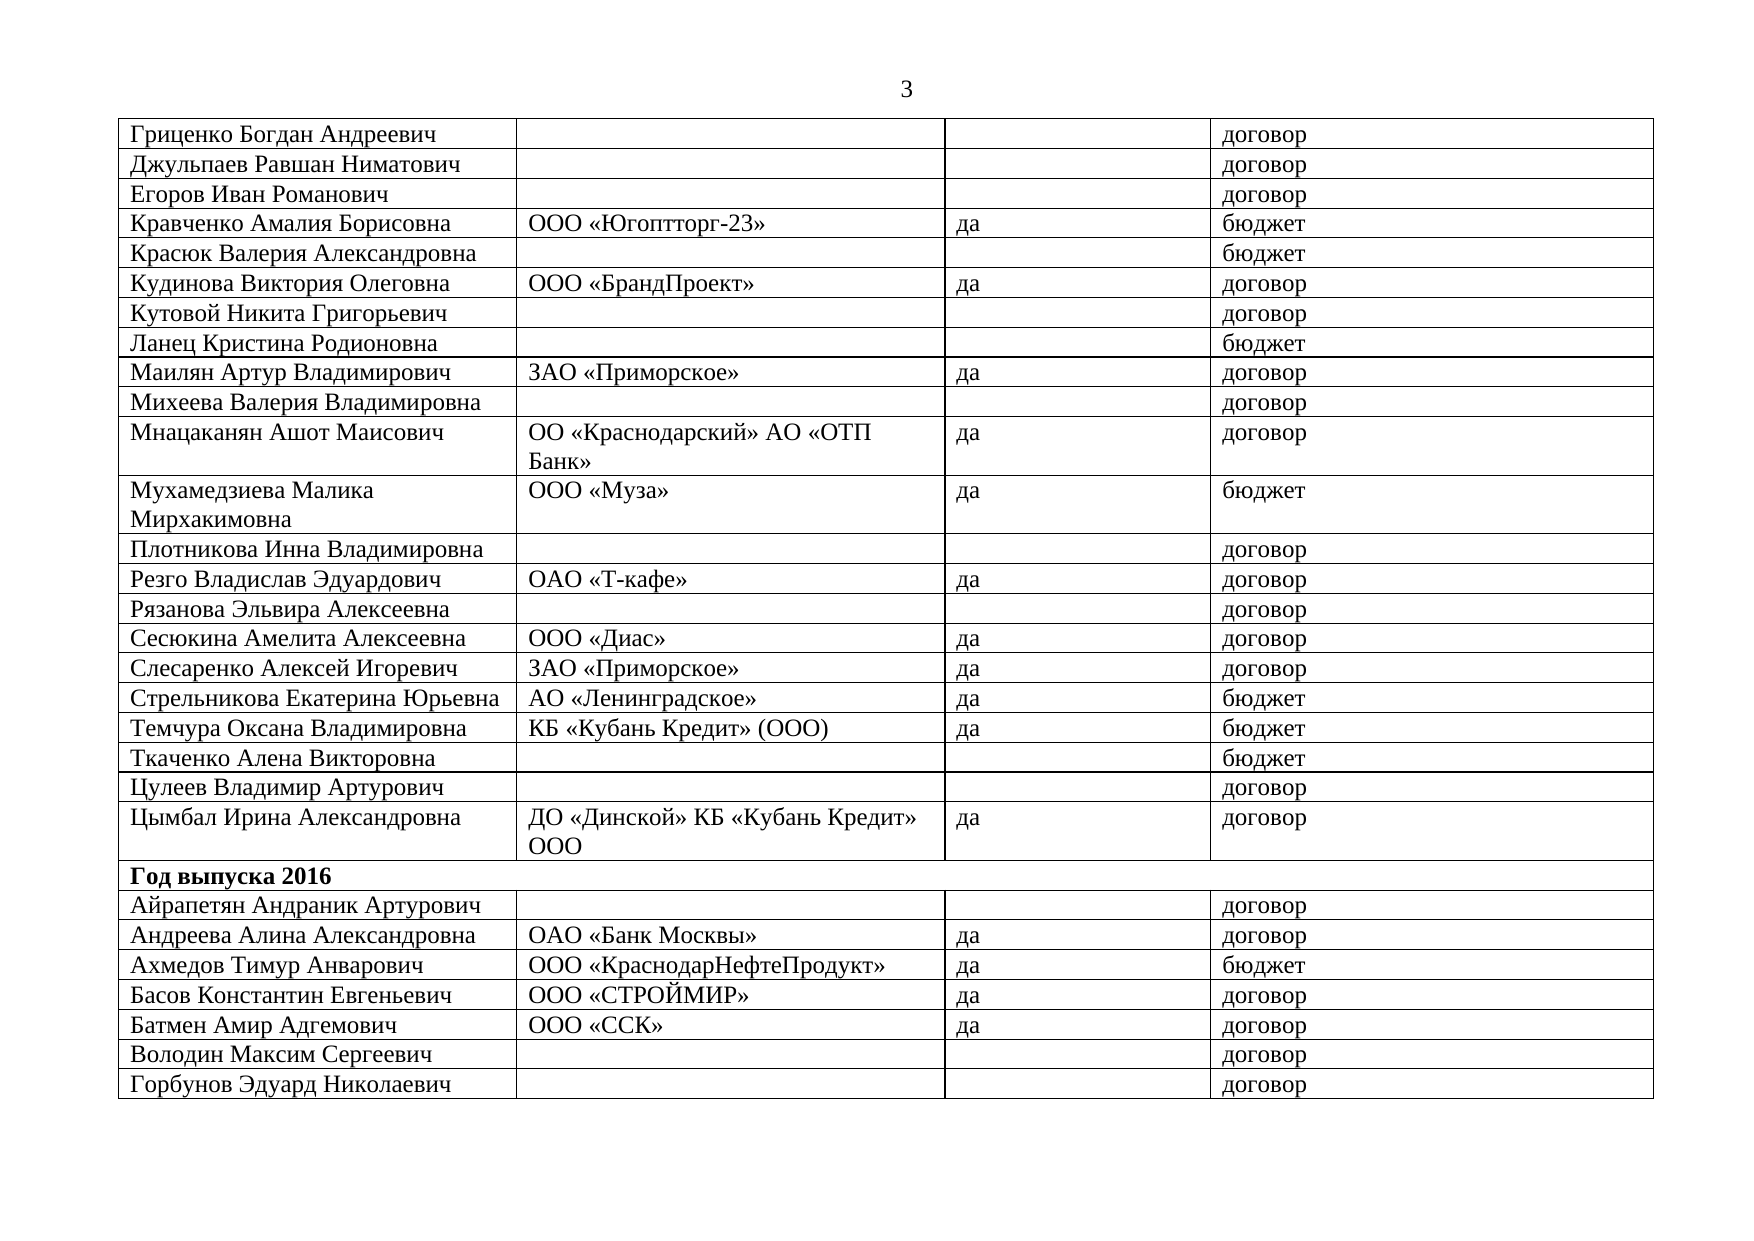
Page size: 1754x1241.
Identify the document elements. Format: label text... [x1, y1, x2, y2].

table_cell КБ «Кубань Кредит» (ООО) [517, 713, 944, 742]
table_cell Михеева Валерия Владимировна [119, 387, 516, 416]
table_cell договор [1211, 149, 1653, 178]
table_cell да [946, 476, 1210, 533]
table_cell да [946, 920, 1210, 949]
table_cell Ахмедов Тимур Анварович [119, 950, 516, 979]
table_cell [946, 743, 1210, 771]
table_cell [517, 149, 944, 178]
table_cell Ткаченко Алена Викторовна [119, 743, 516, 771]
table_cell да [946, 653, 1210, 682]
table_cell договор [1211, 920, 1653, 949]
table_cell договор [1211, 653, 1653, 682]
table_cell [946, 387, 1210, 416]
table_cell Стрельникова Екатерина Юрьевна [119, 683, 516, 712]
table_cell да [946, 980, 1210, 1009]
table_cell [517, 119, 944, 148]
table_cell ОАО «Т-кафе» [517, 564, 944, 593]
table_cell Айрапетян Андраник Артурович [119, 891, 516, 919]
table_cell [946, 119, 1210, 148]
table_cell [517, 328, 944, 356]
table_cell договор [1211, 417, 1653, 474]
table_cell договор [1211, 534, 1653, 563]
table_cell бюджет [1211, 476, 1653, 533]
table_cell ДО «Динской» КБ «Кубань Кредит» ООО [517, 802, 944, 860]
table_cell договор [1211, 119, 1653, 148]
table_cell Мухамедзиева Малика Мирхакимовна [119, 476, 516, 533]
table_cell ОАО «Банк Москвы» [517, 920, 944, 949]
table_cell [946, 328, 1210, 356]
table_cell ЗАО «Приморское» [517, 653, 944, 682]
table_cell Андреева Алина Александровна [119, 920, 516, 949]
table_cell договор [1211, 179, 1653, 207]
table_cell договор [1211, 980, 1653, 1009]
table_cell [946, 149, 1210, 178]
table_cell договор [1211, 891, 1653, 919]
table_cell бюджет [1211, 950, 1653, 979]
table_cell [517, 743, 944, 771]
table_cell ООО «КраснодарНефтеПродукт» [517, 950, 944, 979]
table_cell ОО «Краснодарский» АО «ОТП Банк» [517, 417, 944, 474]
table_cell Гриценко Богдан Андреевич [119, 119, 516, 148]
table_cell Егоров Иван Романович [119, 179, 516, 207]
table_cell да [946, 417, 1210, 474]
table_cell ЗАО «Приморское» [517, 358, 944, 386]
table_cell Цымбал Ирина Александровна [119, 802, 516, 860]
table_cell [946, 891, 1210, 919]
table_cell да [946, 713, 1210, 742]
table_cell договор [1211, 1010, 1653, 1038]
table_cell договор [1211, 564, 1653, 593]
table_cell Мнацаканян Ашот Маисович [119, 417, 516, 474]
table_cell договор [1211, 298, 1653, 327]
table_cell [946, 594, 1210, 622]
table_cell [517, 773, 944, 801]
table_cell [946, 534, 1210, 563]
table_cell [946, 1069, 1210, 1098]
table_cell Батмен Амир Адгемович [119, 1010, 516, 1038]
table_cell да [946, 683, 1210, 712]
table_cell Цулеев Владимир Артурович [119, 773, 516, 801]
table_cell Горбунов Эдуард Николаевич [119, 1069, 516, 1098]
table_cell [946, 238, 1210, 267]
table_cell ООО «Диас» [517, 624, 944, 652]
table_cell договор [1211, 624, 1653, 652]
table_cell бюджет [1211, 238, 1653, 267]
table_cell договор [1211, 1040, 1653, 1068]
table_cell [517, 179, 944, 207]
table_cell [517, 891, 944, 919]
table_cell да [946, 1010, 1210, 1038]
table_cell Рязанова Эльвира Алексеевна [119, 594, 516, 622]
table_cell [946, 1040, 1210, 1068]
table_cell Слесаренко Алексей Игоревич [119, 653, 516, 682]
table_cell Кравченко Амалия Борисовна [119, 209, 516, 237]
table_cell бюджет [1211, 683, 1653, 712]
table_cell Маилян Артур Владимирович [119, 358, 516, 386]
table_cell [946, 773, 1210, 801]
table_cell да [946, 564, 1210, 593]
table_cell [517, 594, 944, 622]
table_cell Володин Максим Сергеевич [119, 1040, 516, 1068]
table_cell да [946, 268, 1210, 297]
table_cell да [946, 802, 1210, 860]
table_cell [517, 1069, 944, 1098]
table_cell Кутовой Никита Григорьевич [119, 298, 516, 327]
table_cell [946, 179, 1210, 207]
table_cell да [946, 209, 1210, 237]
table_cell ООО «БрандПроект» [517, 268, 944, 297]
table_cell [517, 387, 944, 416]
table_cell да [946, 358, 1210, 386]
table_cell Резго Владислав Эдуардович [119, 564, 516, 593]
table_cell Красюк Валерия Александровна [119, 238, 516, 267]
table_cell договор [1211, 358, 1653, 386]
table_cell Ланец Кристина Родионовна [119, 328, 516, 356]
table_cell [517, 534, 944, 563]
table_cell Джульпаев Равшан Ниматович [119, 149, 516, 178]
table_cell Год выпуска 2016 [119, 861, 1653, 889]
table_cell договор [1211, 773, 1653, 801]
table_cell договор [1211, 802, 1653, 860]
table_cell да [946, 950, 1210, 979]
table_cell да [946, 624, 1210, 652]
table_cell ООО «Муза» [517, 476, 944, 533]
table_cell Темчура Оксана Владимировна [119, 713, 516, 742]
table_cell договор [1211, 594, 1653, 622]
table_cell договор [1211, 1069, 1653, 1098]
table_cell ООО «Югоптторг-23» [517, 209, 944, 237]
table_cell договор [1211, 268, 1653, 297]
table_cell АО «Ленинградское» [517, 683, 944, 712]
table_cell бюджет [1211, 713, 1653, 742]
table_cell ООО «ССК» [517, 1010, 944, 1038]
table_cell бюджет [1211, 743, 1653, 771]
table_cell Плотникова Инна Владимировна [119, 534, 516, 563]
table_cell бюджет [1211, 328, 1653, 356]
table_cell договор [1211, 387, 1653, 416]
table_cell [517, 298, 944, 327]
table_cell [517, 1040, 944, 1068]
table_cell ООО «СТРОЙМИР» [517, 980, 944, 1009]
table_cell Сесюкина Амелита Алексеевна [119, 624, 516, 652]
table_cell [946, 298, 1210, 327]
table_cell Кудинова Виктория Олеговна [119, 268, 516, 297]
table_cell Басов Константин Евгеньевич [119, 980, 516, 1009]
table_cell [517, 238, 944, 267]
table_cell бюджет [1211, 209, 1653, 237]
